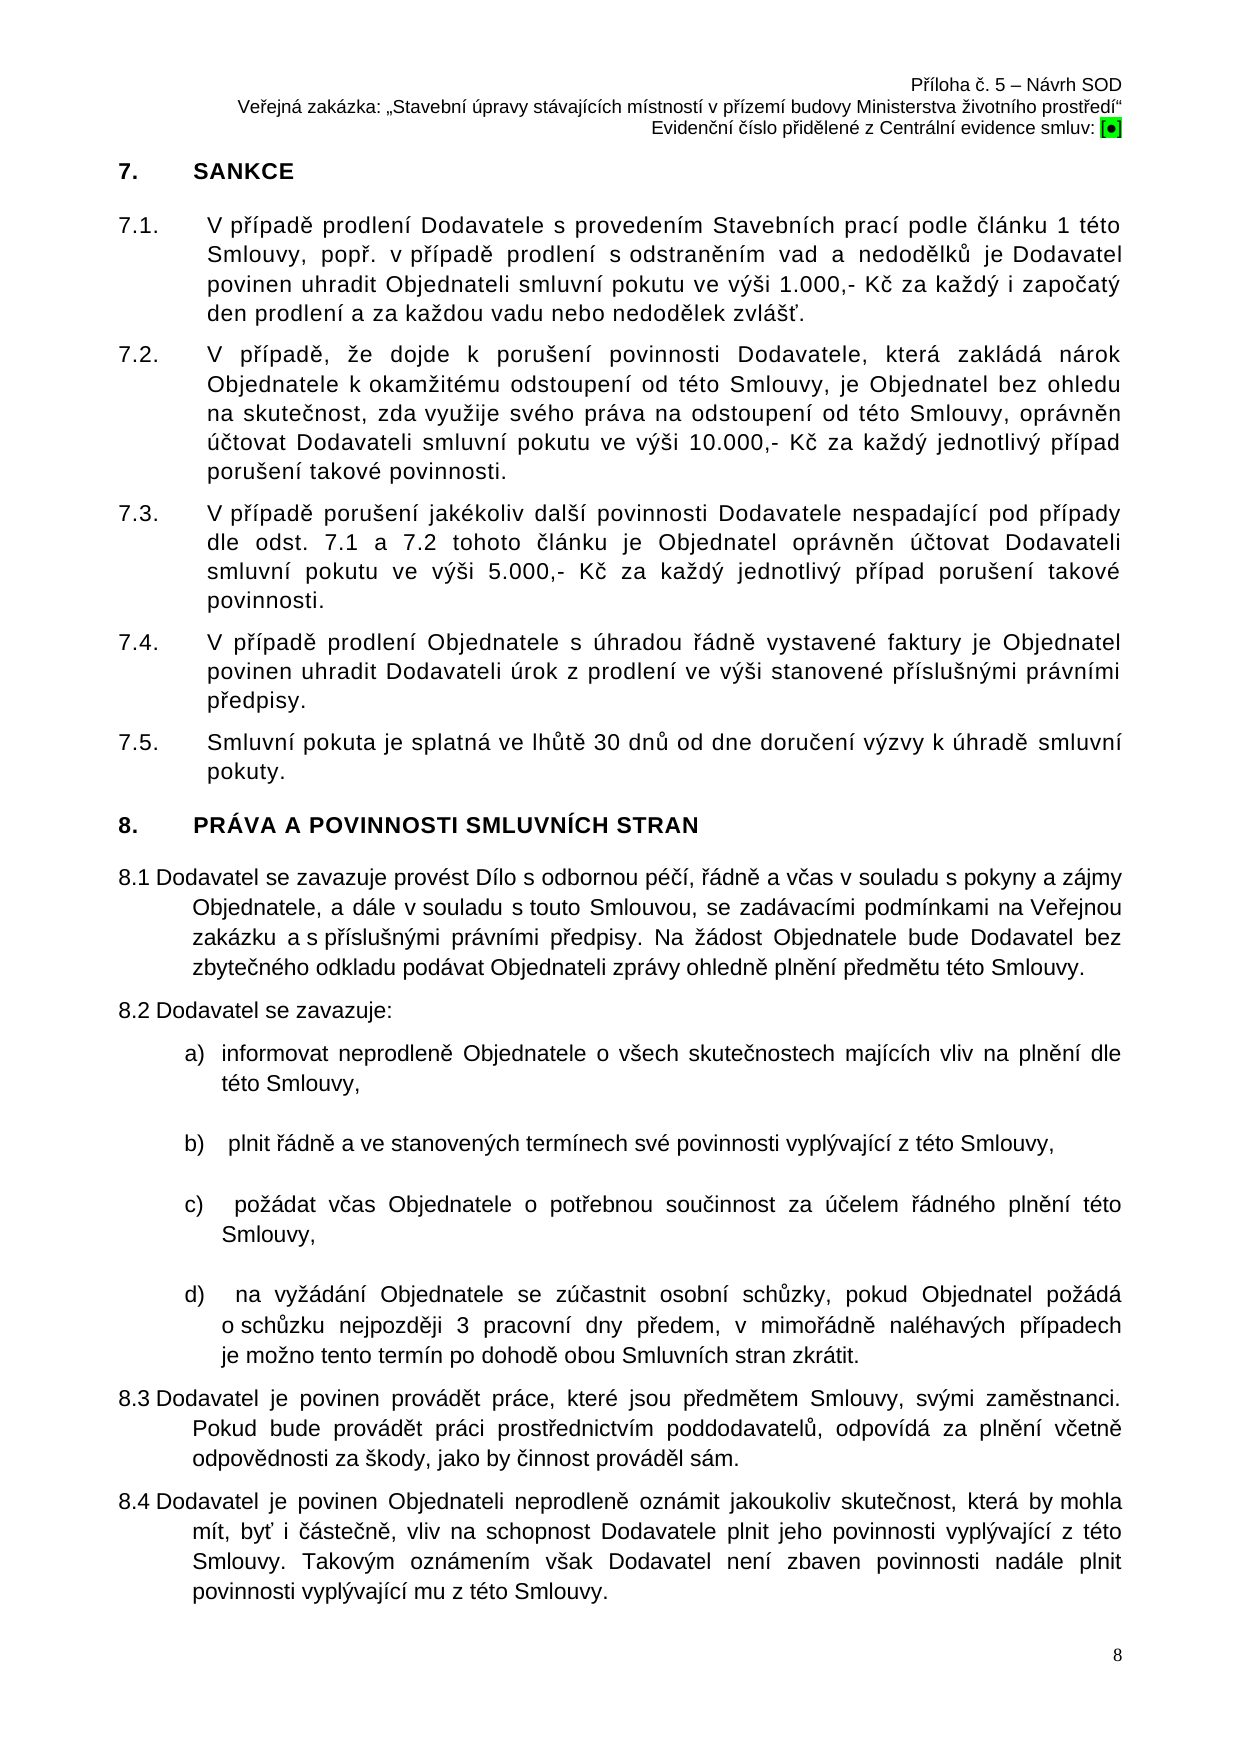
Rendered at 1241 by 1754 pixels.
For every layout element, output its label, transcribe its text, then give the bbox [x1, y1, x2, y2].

list Dodavatel je povinen provádět práce, které jsou předmětem Smlouvy, svými zaměstnanci. Pokud bude provádět práci prostřednictvím poddodavatelů, odpovídá za plnění včetně odpovědnosti za škody, jako by činnost prováděl sám. [118, 1384, 1122, 1471]
list Dodavatel se zavazuje provést Dílo s odbornou péčí, řádně a včas v souladu s pokyny a zájmy Objednatele, a dále v souladu s touto Smlouvou, se zadávacími podmínkami na Veřejnou zakázku a s příslušnými právními předpisy. Na žádost Objednatele bude Dodavatel bez zbytečného odkladu podávat Objednateli zprávy ohledně plnění předmětu této Smlouvy. [118, 864, 1122, 981]
list na vyžádání Objednatele se zúčastnit osobní schůzky, pokud Objednatel požádá o schůzku nejpozději 3 pracovní dny předem, v mimořádně naléhavých případech je možno tento termín po dohodě obou Smluvních stran zkrátit. [184, 1281, 1122, 1368]
list požádat včas Objednatele o potřebnou součinnost za účelem řádného plnění této Smlouvy, [184, 1191, 1122, 1247]
list Dodavatel je povinen Objednateli neprodleně oznámit jakoukoliv skutečnost, která by mohla mít, byť i částečně, vliv na schopnost Dodavatele plnit jeho povinnosti vyplývající z této Smlouvy. Takovým oznámením však Dodavatel není zbaven povinnosti nadále plnit povinnosti vyplývající mu z této Smlouvy. [118, 1488, 1122, 1604]
list Smluvní pokuta je splatná ve lhůtě 30 dnů od dne doručení výzvy k úhradě smluvní pokuty. [118, 726, 1122, 784]
list SANKCE [118, 155, 1122, 184]
list plnit řádně a ve stanovených termínech své povinnosti vyplývající z této Smlouvy, [184, 1130, 1122, 1157]
list V případě, že dojde k porušení povinnosti Dodavatele, která zakládá nárok Objednatele k okamžitému odstoupení od této Smlouvy, je Objednatel bez ohledu na skutečnost, zda využije svého práva na odstoupení od této Smlouvy, oprávněn účtovat Dodavateli smluvní pokutu ve výši 10.000,- Kč za každý jednotlivý případ porušení takové povinnosti. [118, 339, 1122, 484]
list V případě prodlení Objednatele s úhradou řádně vystavené faktury je Objednatel povinen uhradit Dodavateli úrok z prodlení ve výši stanovené příslušnými právními předpisy. [118, 626, 1122, 714]
list V případě porušení jakékoliv další povinnosti Dodavatele nespadající pod případy dle odst. 7.1 a 7.2 tohoto článku je Objednatel oprávněn účtovat Dodavateli smluvní pokutu ve výši 5.000,- Kč za každý jednotlivý případ porušení takové povinnosti. [118, 497, 1122, 614]
list Dodavatel se zavazuje: [118, 997, 1122, 1023]
list informovat neprodleně Objednatele o všech skutečnostech majících vliv na plnění dle této Smlouvy, [184, 1040, 1122, 1096]
list V případě prodlení Dodavatele s provedením Stavebních prací podle článku 1 této Smlouvy, popř. v případě prodlení s odstraněním vad a nedodělků je Dodavatel povinen uhradit Objednateli smluvní pokutu ve výši 1.000,- Kč za každý i započatý den prodlení a za každou vadu nebo nedodělek zvlášť. [118, 209, 1122, 326]
list PRÁVA A POVINNOSTI SMLUVNÍCH STRAN [118, 809, 1122, 839]
